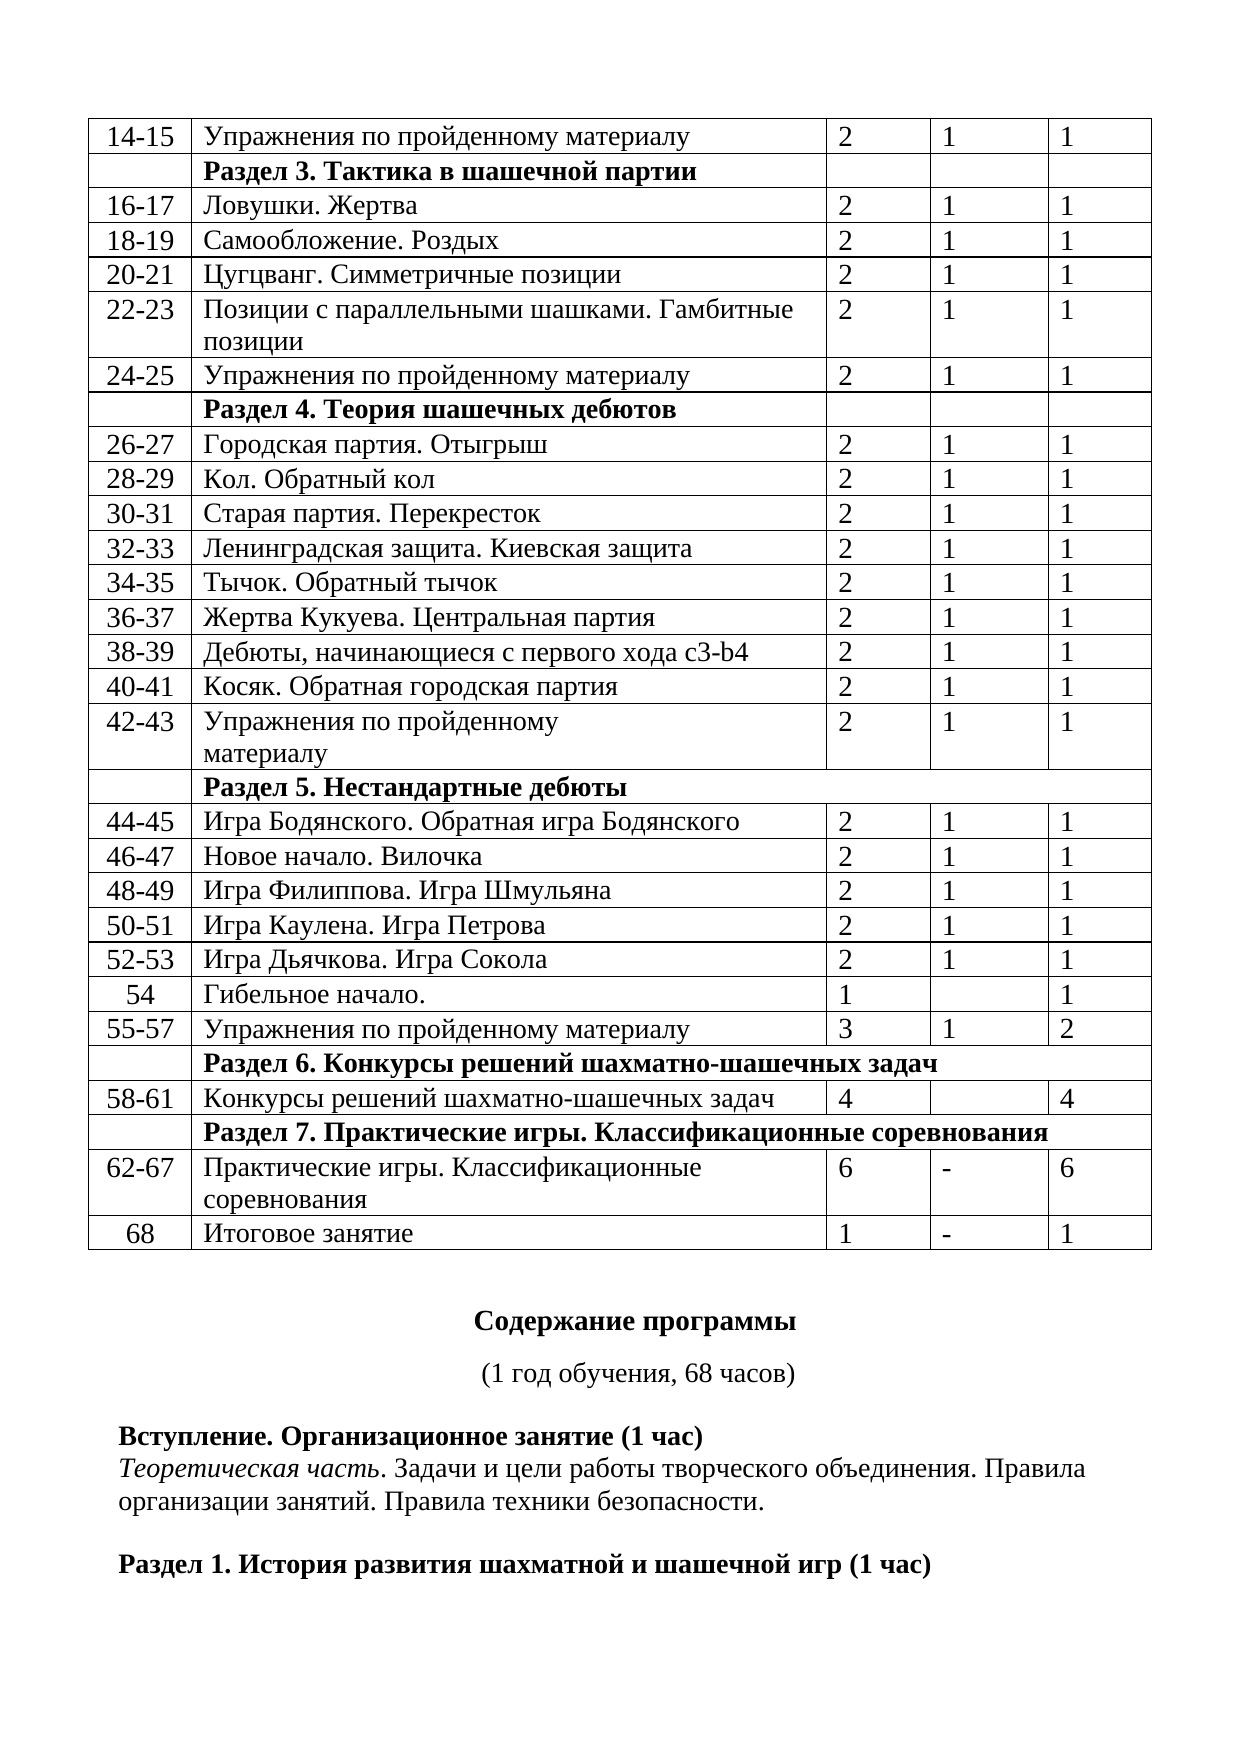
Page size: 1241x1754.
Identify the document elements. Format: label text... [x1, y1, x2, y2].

table_cell 1 [1049, 839, 1151, 872]
text Теоретическая часть. Задачи и цели работы творческого объединения. Правила организации занятий. Правила техники безопасности. [118, 1451, 1152, 1516]
table_cell Раздел 7. Практические игры. Классификационные соревнования [192, 1115, 1151, 1149]
table_cell 2 [827, 119, 930, 153]
table_cell 3 [827, 1012, 930, 1045]
table_cell Раздел 6. Конкурсы решений шахматно-шашечных задач [192, 1046, 1151, 1080]
table_cell 1 [1049, 669, 1151, 703]
table_cell [89, 1046, 191, 1080]
table_cell 1 [931, 669, 1048, 703]
table_cell 1 [931, 292, 1048, 357]
table_cell 2 [827, 635, 930, 668]
table_cell 1 [1049, 977, 1151, 1011]
table_cell Упражнения по пройденному материалу [192, 358, 826, 391]
table_cell 1 [1049, 635, 1151, 668]
table_cell 48-49 [89, 873, 191, 907]
table_cell 18-19 [89, 223, 191, 256]
table_cell 1 [931, 258, 1048, 291]
table_cell - [931, 1216, 1048, 1249]
table_cell Новое начало. Вилочка [192, 839, 826, 872]
table_cell 1 [931, 358, 1048, 391]
table_cell [89, 1115, 191, 1149]
table_cell 1 [931, 943, 1048, 976]
table_cell Гибельное начало. [192, 977, 826, 1011]
table_cell 44-45 [89, 804, 191, 838]
table_cell 1 [1049, 943, 1151, 976]
table_cell Косяк. Обратная городская партия [192, 669, 826, 703]
table_cell Итоговое занятие [192, 1216, 826, 1249]
table_cell 68 [89, 1216, 191, 1249]
table_cell 28-29 [89, 462, 191, 495]
table_cell [1049, 154, 1151, 187]
table_cell 1 [931, 1012, 1048, 1045]
table_cell 1 [931, 839, 1048, 872]
table_cell 2 [827, 427, 930, 461]
table_cell Игра Филиппова. Игра Шмульяна [192, 873, 826, 907]
table_cell Позиции с параллельными шашками. Гамбитные позиции [192, 292, 826, 357]
table_cell 1 [931, 119, 1048, 153]
text Вступление. Организационное занятие (1 час) [118, 1419, 1152, 1451]
table_cell 22-23 [89, 292, 191, 357]
table_cell 54 [89, 977, 191, 1011]
table_cell Раздел 4. Теория шашечных дебютов [192, 393, 826, 426]
table_cell 2 [827, 873, 930, 907]
table_cell 2 [827, 704, 930, 768]
table_cell [827, 393, 930, 426]
table_cell 2 [827, 531, 930, 564]
table_cell 2 [827, 258, 930, 291]
table_cell 2 [827, 496, 930, 530]
table_cell 2 [827, 839, 930, 872]
table_cell 1 [1049, 496, 1151, 530]
table_cell 1 [1049, 1216, 1151, 1249]
table_cell 52-53 [89, 943, 191, 976]
table_cell 1 [1049, 531, 1151, 564]
table_cell 40-41 [89, 669, 191, 703]
table_cell Игра Бодянского. Обратная игра Бодянского [192, 804, 826, 838]
table_cell 1 [931, 635, 1048, 668]
table_cell 2 [827, 943, 930, 976]
table_cell 1 [1049, 292, 1151, 357]
table_cell 1 [1049, 258, 1151, 291]
table_cell Ловушки. Жертва [192, 188, 826, 222]
table_cell 1 [931, 873, 1048, 907]
table_cell Ленинградская защита. Киевская защита [192, 531, 826, 564]
table_cell 2 [827, 462, 930, 495]
table_cell 6 [1049, 1150, 1151, 1215]
table_cell [89, 154, 191, 187]
table_cell 1 [1049, 119, 1151, 153]
table_cell [827, 154, 930, 187]
table_cell 46-47 [89, 839, 191, 872]
table_cell [1049, 393, 1151, 426]
table_cell [931, 393, 1048, 426]
table_cell Упражнения по пройденному материалу [192, 704, 826, 768]
table_cell 2 [827, 804, 930, 838]
table_cell Раздел 3. Тактика в шашечной партии [192, 154, 826, 187]
table_cell - [931, 1150, 1048, 1215]
text Раздел 1. История развития шахматной и шашечной игр (1 час) [118, 1547, 1152, 1579]
table_cell 2 [827, 565, 930, 599]
table_cell 1 [1049, 223, 1151, 256]
table_cell 1 [931, 496, 1048, 530]
table_cell 1 [1049, 462, 1151, 495]
table_cell 1 [931, 531, 1048, 564]
table_cell Жертва Кукуева. Центральная партия [192, 600, 826, 633]
table_cell Дебюты, начинающиеся с первого хода c3-b4 [192, 635, 826, 668]
table_cell 1 [931, 704, 1048, 768]
table_cell 2 [827, 223, 930, 256]
table_cell 1 [1049, 188, 1151, 222]
table_cell 1 [1049, 908, 1151, 941]
table_cell 1 [931, 565, 1048, 599]
table_cell 16-17 [89, 188, 191, 222]
table_cell 26-27 [89, 427, 191, 461]
table_cell [931, 154, 1048, 187]
table_cell 36-37 [89, 600, 191, 633]
table_cell Конкурсы решений шахматно-шашечных задач [192, 1081, 826, 1114]
table_cell [931, 977, 1048, 1011]
table_cell Самообложение. Роздых [192, 223, 826, 256]
table_cell 2 [827, 188, 930, 222]
table_cell 2 [1049, 1012, 1151, 1045]
table_cell 20-21 [89, 258, 191, 291]
table_cell 50-51 [89, 908, 191, 941]
table_cell 30-31 [89, 496, 191, 530]
text (1 год обучения, 68 часов) [118, 1356, 1152, 1388]
table_cell 1 [1049, 427, 1151, 461]
table_cell 1 [1049, 358, 1151, 391]
table_cell 55-57 [89, 1012, 191, 1045]
table_cell 2 [827, 358, 930, 391]
table_cell Цугцванг. Симметричные позиции [192, 258, 826, 291]
table_cell 6 [827, 1150, 930, 1215]
table_cell 1 [931, 600, 1048, 633]
table_cell [89, 393, 191, 426]
table_cell 1 [931, 223, 1048, 256]
table_cell Кол. Обратный кол [192, 462, 826, 495]
table_cell 1 [827, 1216, 930, 1249]
table_cell Практические игры. Классификационные соревнования [192, 1150, 826, 1215]
table_cell Упражнения по пройденному материалу [192, 119, 826, 153]
table_cell [931, 1081, 1048, 1114]
table_cell 1 [827, 977, 930, 1011]
table_cell 34-35 [89, 565, 191, 599]
table_cell Старая партия. Перекресток [192, 496, 826, 530]
text Содержание программы [118, 1303, 1152, 1337]
table_cell Тычок. Обратный тычок [192, 565, 826, 599]
table_cell 2 [827, 600, 930, 633]
table_cell Упражнения по пройденному материалу [192, 1012, 826, 1045]
table_cell [89, 770, 191, 803]
table_cell 24-25 [89, 358, 191, 391]
table_cell 1 [931, 427, 1048, 461]
table_cell Игра Дьячкова. Игра Сокола [192, 943, 826, 976]
table_cell 1 [1049, 565, 1151, 599]
table_cell Игра Каулена. Игра Петрова [192, 908, 826, 941]
table_cell 1 [931, 188, 1048, 222]
table_cell 4 [827, 1081, 930, 1114]
table_cell 1 [1049, 873, 1151, 907]
table_cell 2 [827, 908, 930, 941]
table_cell 2 [827, 292, 930, 357]
table_cell 42-43 [89, 704, 191, 768]
table_cell 1 [1049, 704, 1151, 768]
table_cell 38-39 [89, 635, 191, 668]
table_cell 2 [827, 669, 930, 703]
table_cell 1 [931, 804, 1048, 838]
table_cell 58-61 [89, 1081, 191, 1114]
table_cell 1 [1049, 804, 1151, 838]
table_cell 1 [931, 908, 1048, 941]
table_cell Городская партия. Отыгрыш [192, 427, 826, 461]
table_cell 4 [1049, 1081, 1151, 1114]
table_cell Раздел 5. Нестандартные дебюты [192, 770, 1151, 803]
table_cell 1 [1049, 600, 1151, 633]
table_cell 32-33 [89, 531, 191, 564]
table_cell 62-67 [89, 1150, 191, 1215]
table_cell 1 [931, 462, 1048, 495]
table_cell 14-15 [89, 119, 191, 153]
